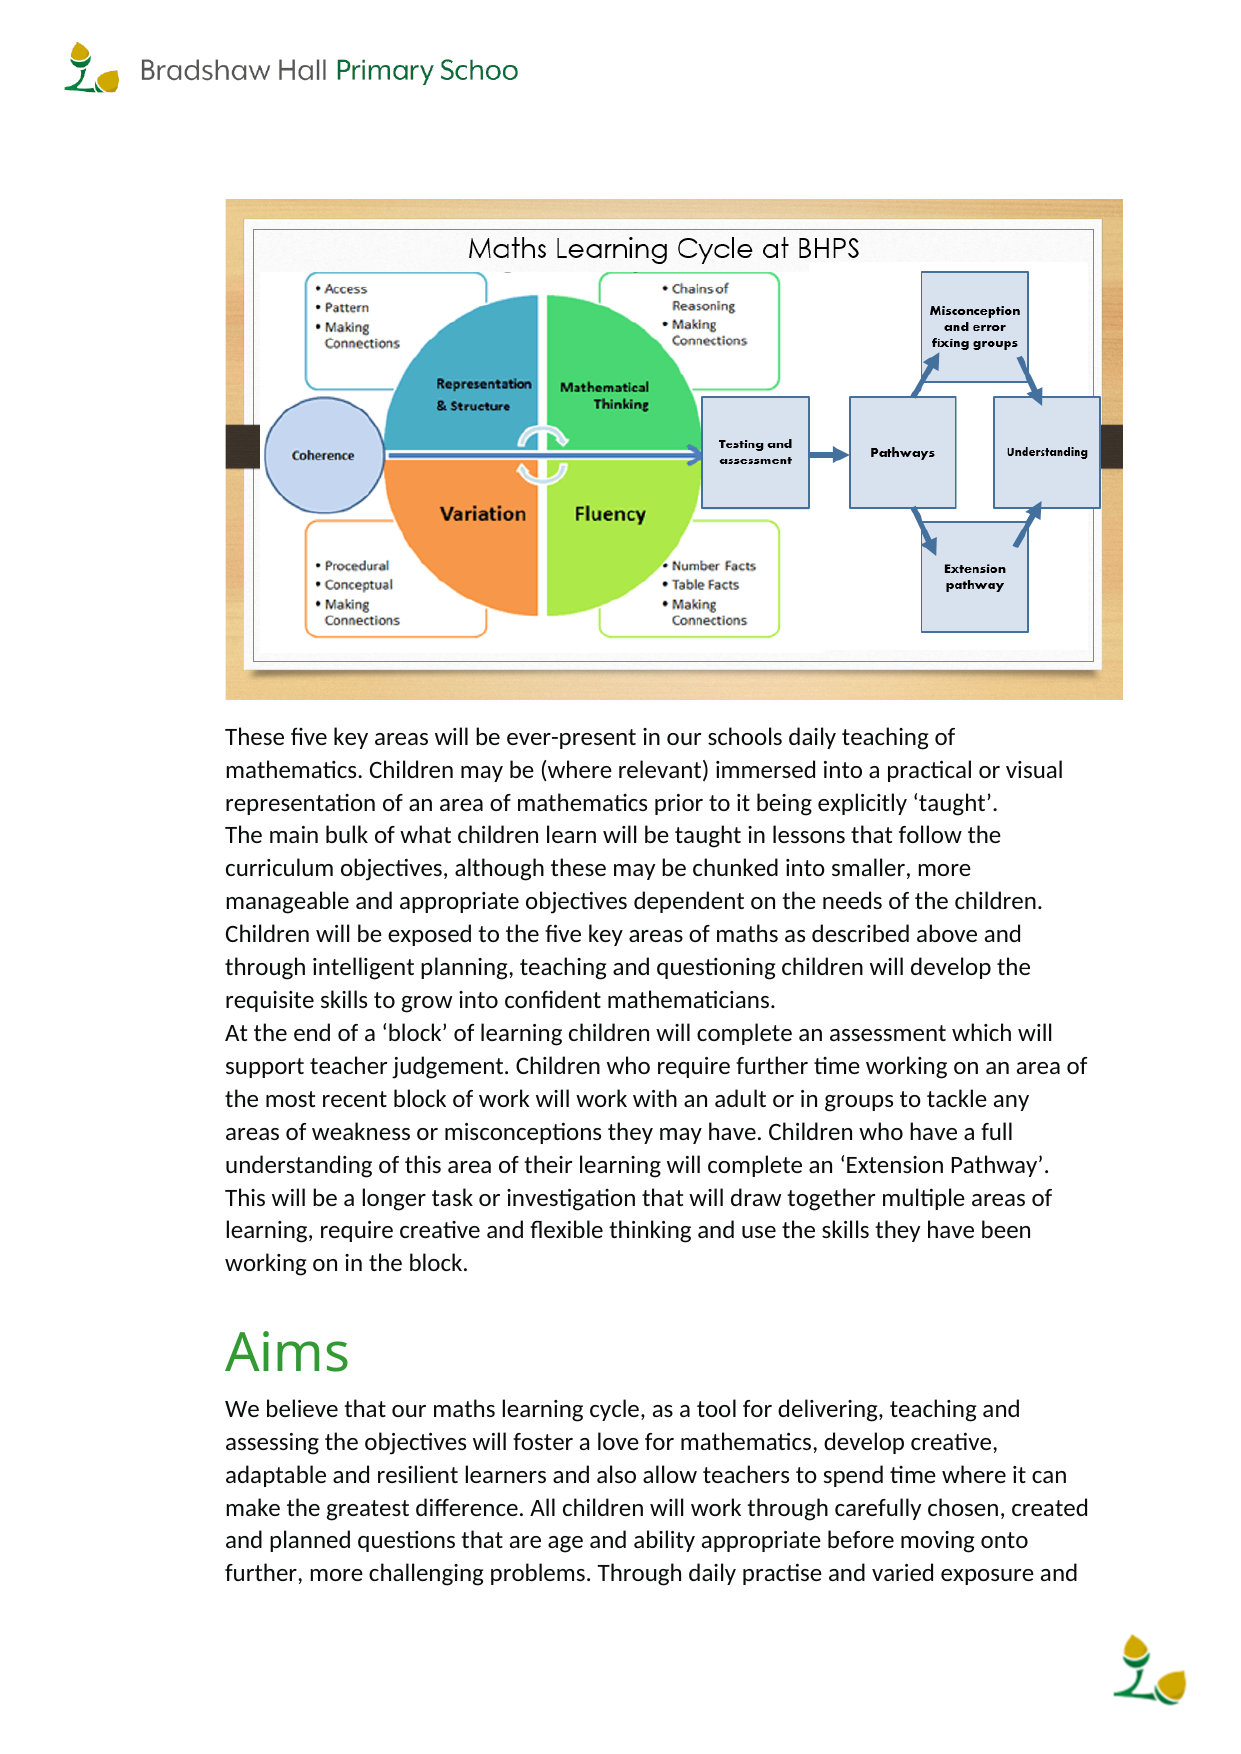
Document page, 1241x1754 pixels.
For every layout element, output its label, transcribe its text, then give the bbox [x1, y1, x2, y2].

list These five key areas will be ever-present in our schools daily teaching of mathematics. Children may be (where relevant) immersed into a practical or visual representation of an area of mathematics prior to it being explicitly ‘taught’. [225, 700, 1090, 817]
picture [225, 199, 1123, 700]
list At the end of a ‘block’ of learning children will complete an assessment which will support teacher judgement. Children who require further time working on an area of the most recent block of work will work with an adult or in groups to tackle any areas of weakness or misconceptions they may have. Children who have a full understanding of this area of their learning will complete an ‘Extension Pathway’. This will be a longer task or investigation that will draw together multiple areas of learning, require creative and flexible thinking and use the skills they have been working on in the block. [225, 1017, 1090, 1278]
picture [1106, 1631, 1194, 1715]
picture [63, 42, 519, 93]
list The main bulk of what children learn will be taught in lessons that follow the curriculum objectives, although these may be chunked into smaller, more manageable and appropriate objectives dependent on the needs of the children. Children will be exposed to the five key areas of maths as described above and through intelligent planning, teaching and questioning children will develop the requisite skills to grow into confident mathematicians. [225, 820, 1090, 1015]
list Aims [225, 1313, 1090, 1387]
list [225, 1522, 1090, 1588]
